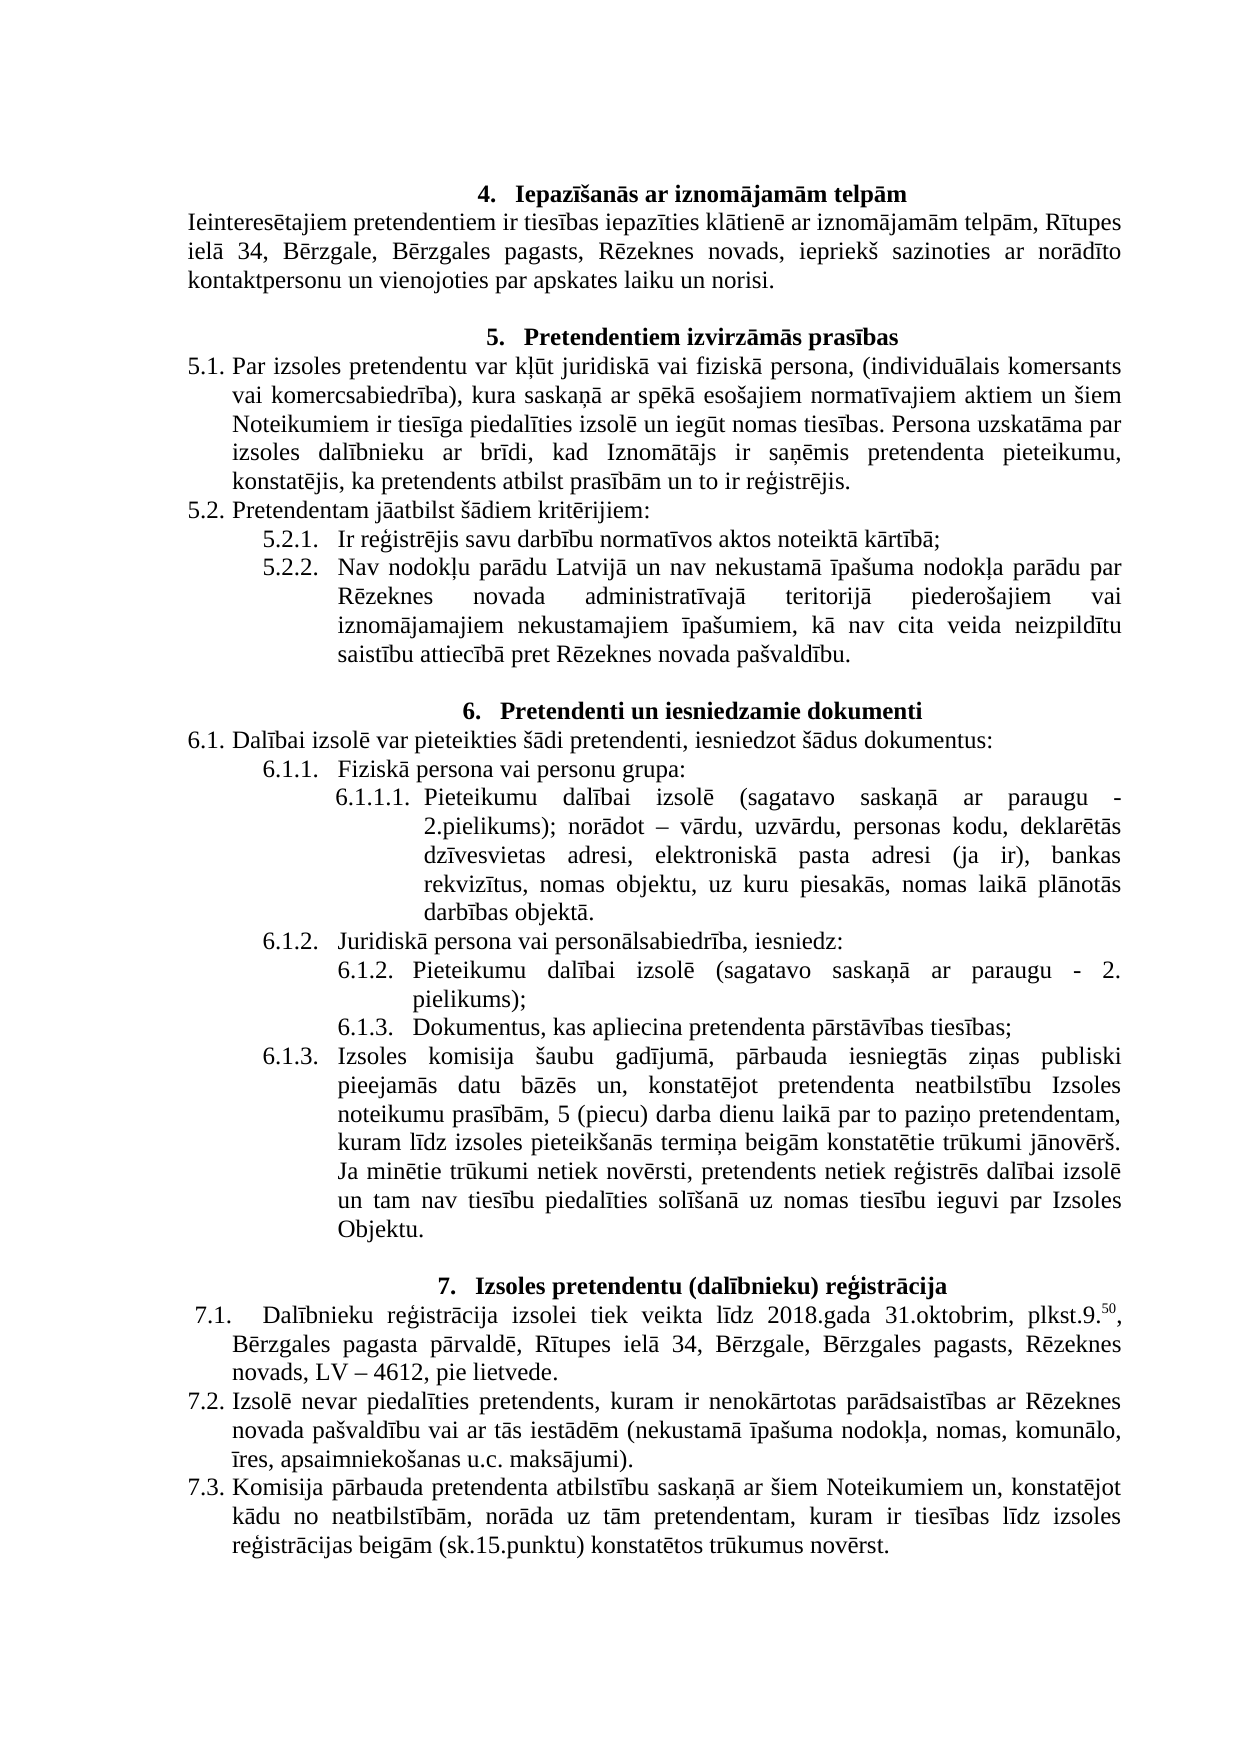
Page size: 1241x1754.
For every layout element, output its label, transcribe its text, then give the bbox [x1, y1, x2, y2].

list Par izsoles pretendentu var kļūt juridiskā vai fiziskā persona, (individuālais komersants vai komercsabiedrība), kura saskaņā ar spēkā esošajiem normatīvajiem aktiem un šiem Noteikumiem ir tiesīga piedalīties izsolē un iegūt nomas tiesības. Persona uzskatāma par izsoles dalībnieku ar brīdi, kad Iznomātājs ir saņēmis pretendenta pieteikumu, konstatējis, ka pretendents atbilst prasībām un to ir reģistrējis. [187, 351, 1122, 495]
list Pieteikumu dalībai izsolē (sagatavo saskaņā ar paraugu - 2.pielikums); norādot – vārdu, uzvārdu, personas kodu, deklarētās dzīvesvietas adresi, elektroniskā pasta adresi (ja ir), bankas rekvizītus, nomas objektu, uz kuru piesakās, nomas laikā plānotās darbības objektā. [335, 782, 1122, 926]
list Izsolē nevar piedalīties pretendents, kuram ir nenokārtotas parādsaistības ar Rēzeknes novada pašvaldību vai ar tās iestādēm (nekustamā īpašuma nodokļa, nomas, komunālo, īres, apsaimniekošanas u.c. maksājumi). [187, 1386, 1122, 1472]
list Pieteikumu dalībai izsolē (sagatavo saskaņā ar paraugu - 2. pielikums); [337, 955, 1122, 1012]
list Iepazīšanās ar iznomājamām telpām [262, 179, 1122, 207]
text Ieinteresētajiem pretendentiem ir tiesības iepazīties klātienē ar iznomājamām telpām, Rītupes ielā 34, Bērzgale, Bērzgales pagasts, Rēzeknes novads, iepriekš sazinoties ar norādīto kontaktpersonu un vienojoties par apskates laiku un norisi. [187, 207, 1122, 294]
list Fiziskā persona vai personu grupa: [262, 754, 1122, 782]
list Izsoles komisija šaubu gadījumā, pārbauda iesniegtās ziņas publiski pieejamās datu bāzēs un, konstatējot pretendenta neatbilstību Izsoles noteikumu prasībām, 5 (piecu) darba dienu laikā par to paziņo pretendentam, kuram līdz izsoles pieteikšanās termiņa beigām konstatētie trūkumi jānovērš. Ja minētie trūkumi netiek novērsti, pretendents netiek reģistrēs dalībai izsolē un tam nav tiesību piedalīties solīšanā uz nomas tiesību ieguvi par Izsoles Objektu. [262, 1041, 1122, 1242]
list Pretendentiem izvirzāmās prasības [262, 322, 1122, 351]
list Komisija pārbauda pretendenta atbilstību saskaņā ar šiem Noteikumiem un, konstatējot kādu no neatbilstībām, norāda uz tām pretendentam, kuram ir tiesības līdz izsoles reģistrācijas beigām (sk.15.punktu) konstatētos trūkumus novērst. [187, 1472, 1122, 1559]
list Ir reģistrējis savu darbību normatīvos aktos noteiktā kārtībā; [262, 524, 1122, 552]
list Pretendenti un iesniedzamie dokumenti [262, 696, 1122, 725]
list Nav nodokļu parādu Latvijā un nav nekustamā īpašuma nodokļa parādu par Rēzeknes novada administratīvajā teritorijā piederošajiem vai iznomājamajiem nekustamajiem īpašumiem, kā nav cita veida neizpildītu saistību attiecībā pret Rēzeknes novada pašvaldību. [262, 552, 1122, 667]
list Dokumentus, kas apliecina pretendenta pārstāvības tiesības; [337, 1012, 1122, 1041]
list Dalībai izsolē var pieteikties šādi pretendenti, iesniedzot šādus dokumentus: [187, 725, 1122, 754]
list Juridiskā persona vai personālsabiedrība, iesniedz: [262, 926, 1122, 955]
list Dalībnieku reģistrācija izsolei tiek veikta līdz 2018.gada 31.oktobrim, plkst.9.50, Bērzgales pagasta pārvaldē, Rītupes ielā 34, Bērzgale, Bērzgales pagasts, Rēzeknes novads, LV – 4612, pie lietvede. [194, 1300, 1122, 1386]
list Pretendentam jāatbilst šādiem kritērijiem: [187, 495, 1122, 524]
list Izsoles pretendentu (dalībnieku) reģistrācija [262, 1271, 1122, 1300]
